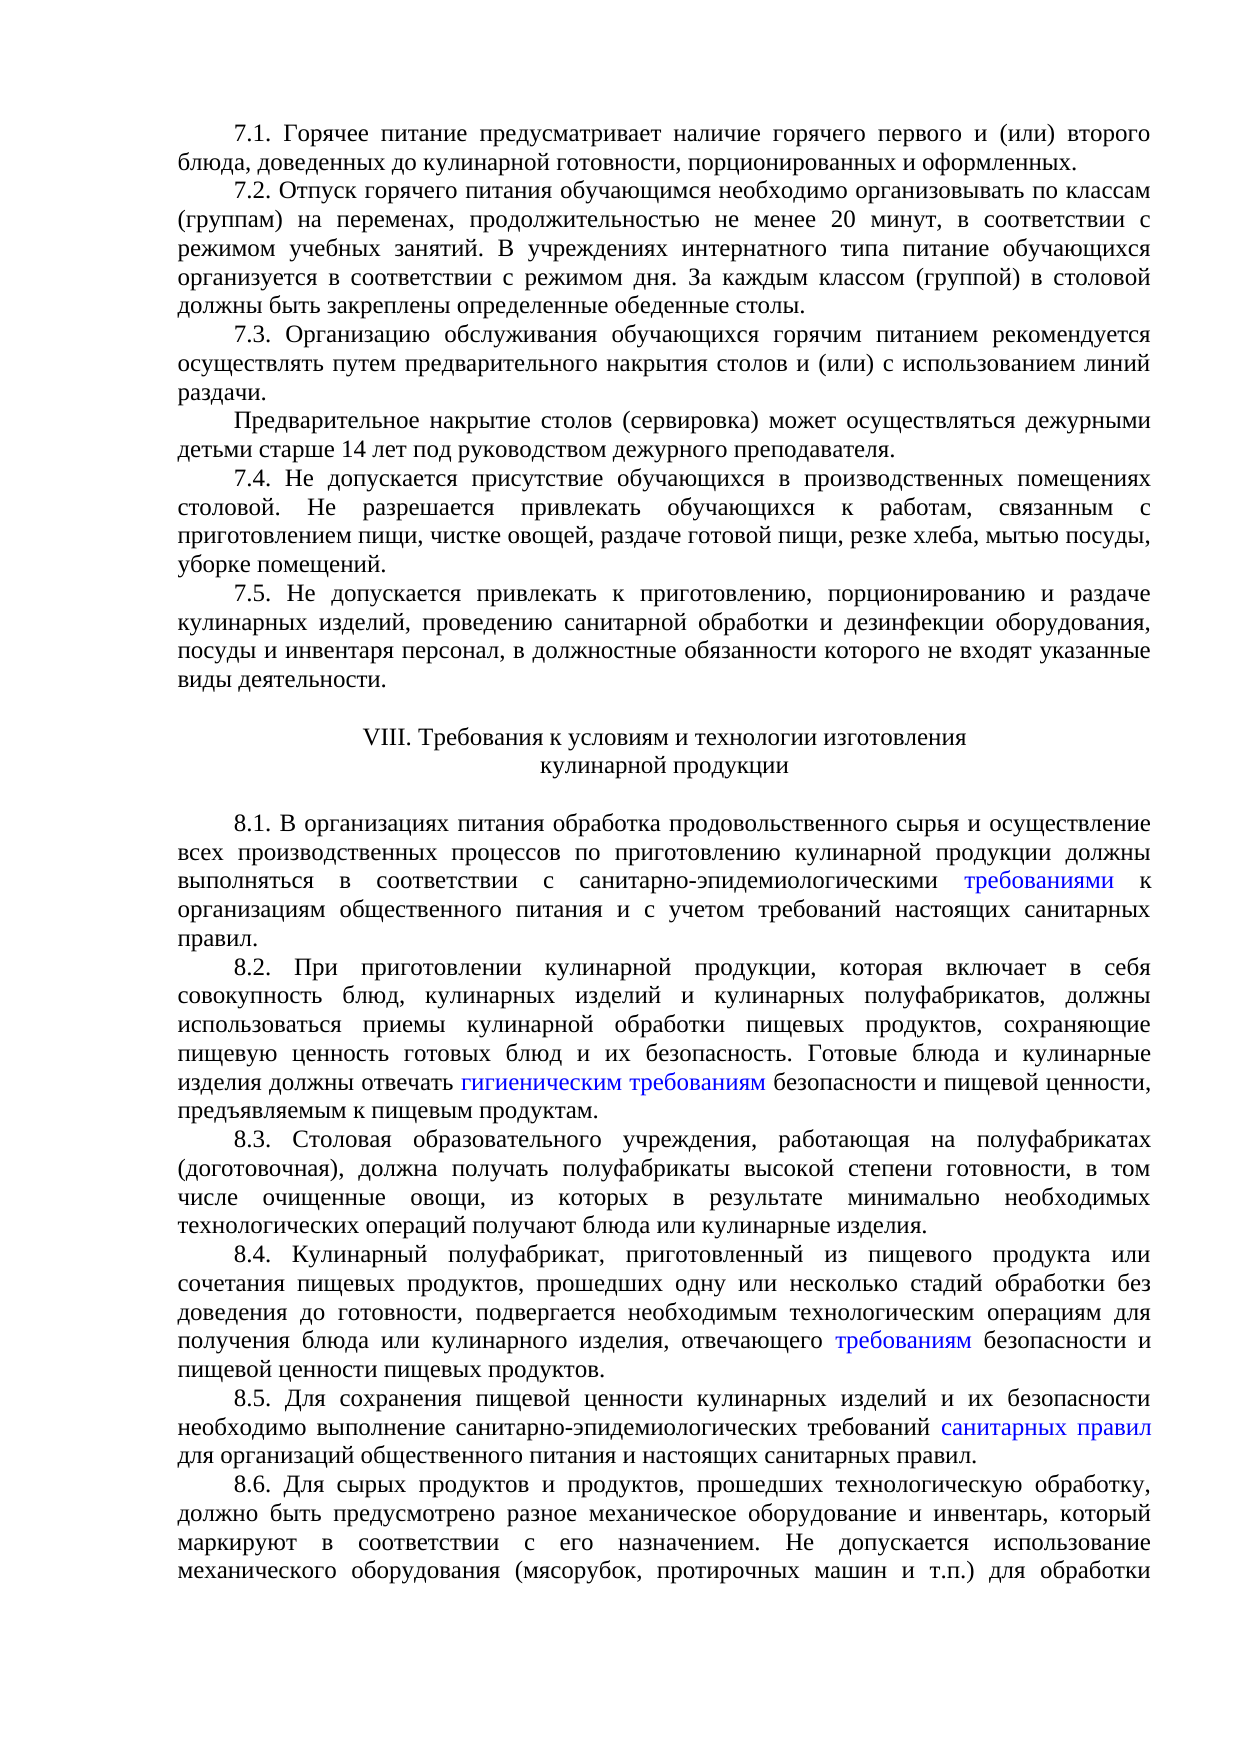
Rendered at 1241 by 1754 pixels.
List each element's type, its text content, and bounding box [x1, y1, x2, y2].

text кулинарной продукции [177, 751, 1152, 779]
text VIII. Требования к условиям и технологии изготовления [177, 722, 1152, 751]
text 7.5. Не допускается привлекать к приготовлению, порционированию и раздаче кулинарных изделий, проведению санитарной обработки и дезинфекции оборудования, посуды и инвентаря персонал, в должностные обязанности которого не входят указанные виды деятельности. [177, 578, 1152, 693]
text 7.4. Не допускается присутствие обучающихся в производственных помещениях столовой. Не разрешается привлекать обучающихся к работам, связанным с приготовлением пищи, чистке овощей, раздаче готовой пищи, резке хлеба, мытью посуды, уборке помещений. [177, 463, 1152, 578]
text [177, 1469, 1152, 1584]
text 8.4. Кулинарный полуфабрикат, приготовленный из пищевого продукта или сочетания пищевых продуктов, прошедших одну или несколько стадий обработки без доведения до готовности, подвергается необходимым технологическим операциям для получения блюда или кулинарного изделия, отвечающего требованиям безопасности и пищевой ценности пищевых продуктов. [177, 1239, 1152, 1383]
text 8.5. Для сохранения пищевой ценности кулинарных изделий и их безопасности необходимо выполнение санитарно-эпидемиологических требований санитарных правил для организаций общественного питания и настоящих санитарных правил. [177, 1383, 1152, 1469]
text 7.2. Отпуск горячего питания обучающимся необходимо организовывать по классам (группам) на переменах, продолжительностью не менее 20 минут, в соответствии с режимом учебных занятий. В учреждениях интернатного типа питание обучающихся организуется в соответствии с режимом дня. За каждым классом (группой) в столовой должны быть закреплены определенные обеденные столы. [177, 176, 1152, 319]
text Предварительное накрытие столов (сервировка) может осуществляться дежурными детьми старше 14 лет под руководством дежурного преподавателя. [177, 406, 1152, 463]
text 8.3. Столовая образовательного учреждения, работающая на полуфабрикатах (доготовочная), должна получать полуфабрикаты высокой степени готовности, в том числе очищенные овощи, из которых в результате минимально необходимых технологических операций получают блюда или кулинарные изделия. [177, 1124, 1152, 1239]
text 7.1. Горячее питание предусматривает наличие горячего первого и (или) второго блюда, доведенных до кулинарной готовности, порционированных и оформленных. [177, 118, 1152, 176]
text 8.2. При приготовлении кулинарной продукции, которая включает в себя совокупность блюд, кулинарных изделий и кулинарных полуфабрикатов, должны использоваться приемы кулинарной обработки пищевых продуктов, сохраняющие пищевую ценность готовых блюд и их безопасность. Готовые блюда и кулинарные изделия должны отвечать гигиеническим требованиям безопасности и пищевой ценности, предъявляемым к пищевым продуктам. [177, 952, 1152, 1124]
text 8.1. В организациях питания обработка продовольственного сырья и осуществление всех производственных процессов по приготовлению кулинарной продукции должны выполняться в соответствии с санитарно-эпидемиологическими требованиями к организациям общественного питания и с учетом требований настоящих санитарных правил. [177, 808, 1152, 952]
text 7.3. Организацию обслуживания обучающихся горячим питанием рекомендуется осуществлять путем предварительного накрытия столов и (или) с использованием линий раздачи. [177, 319, 1152, 406]
